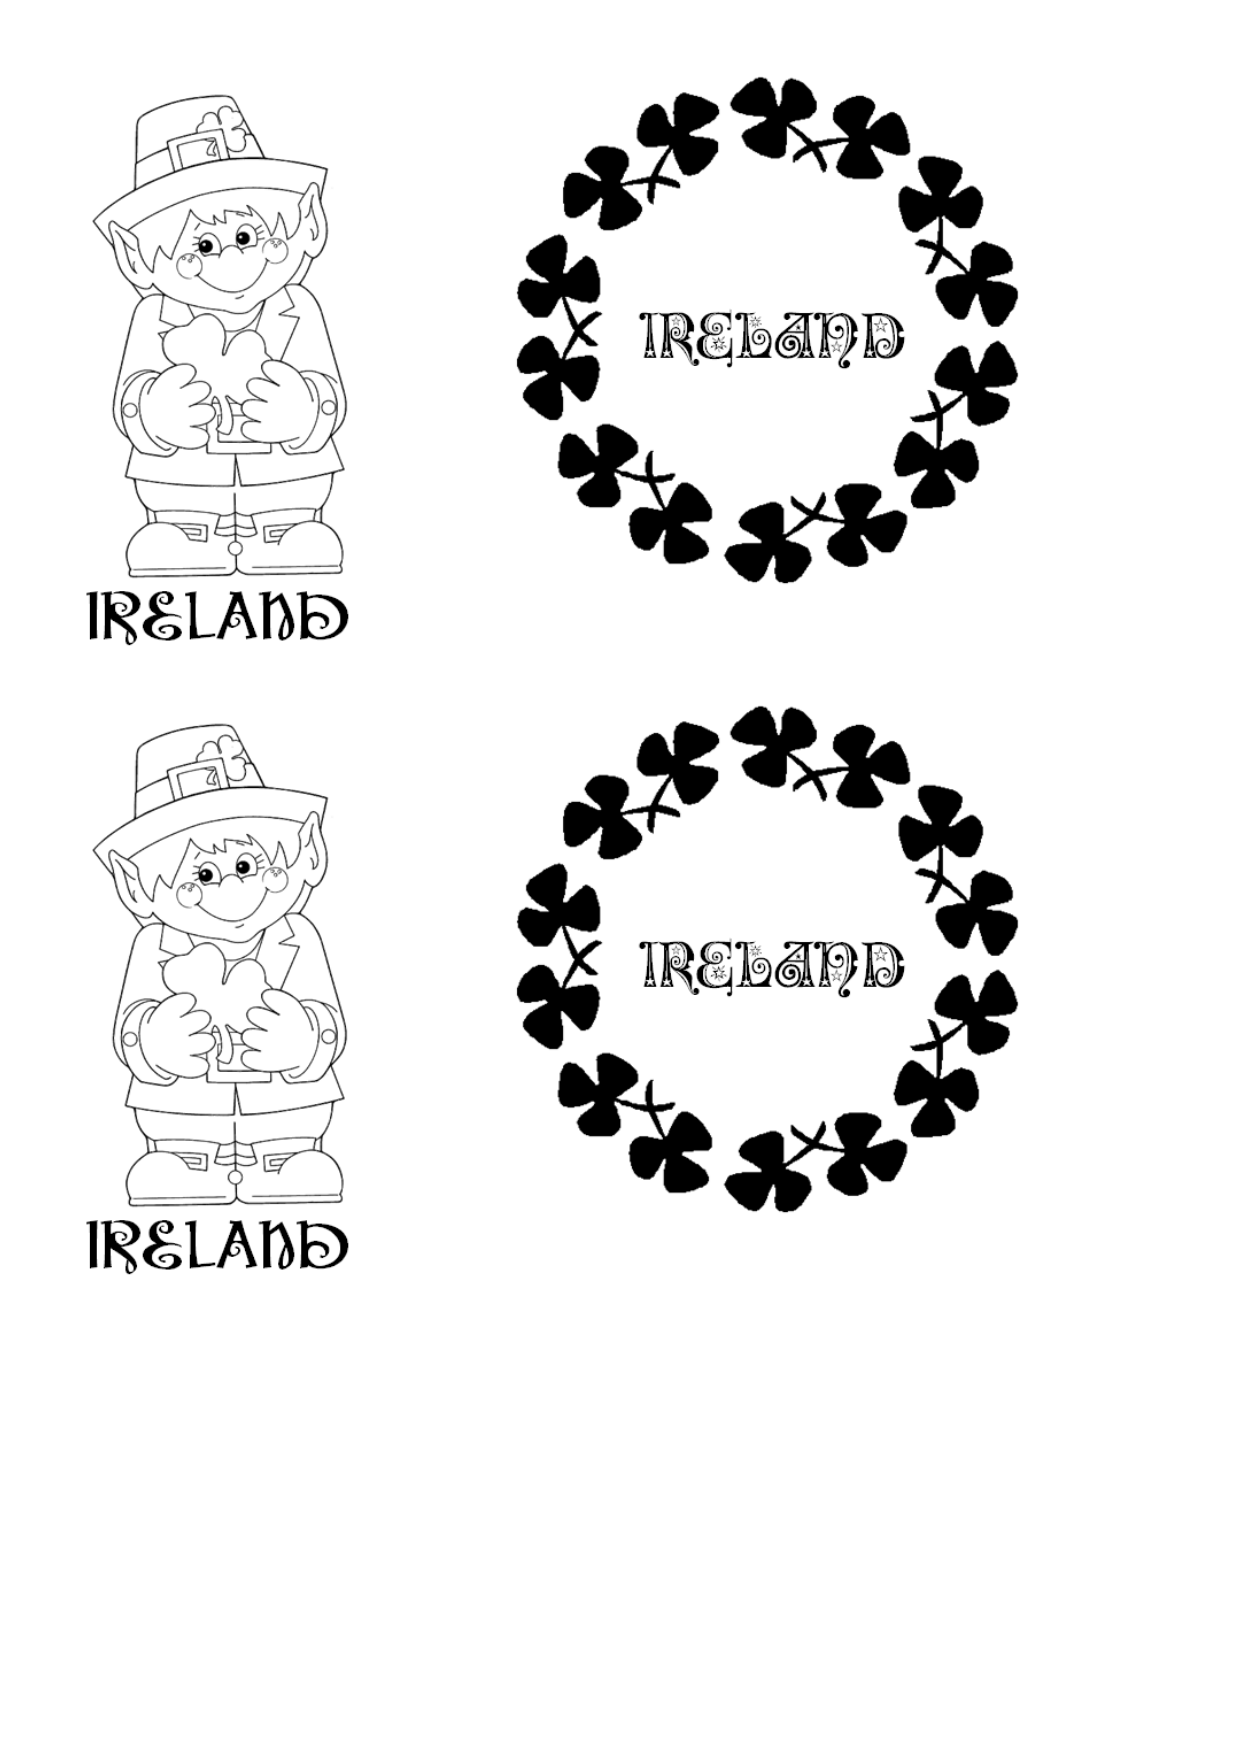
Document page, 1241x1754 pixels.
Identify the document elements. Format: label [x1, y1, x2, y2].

picture [59, 687, 1034, 1288]
picture [59, 59, 1034, 659]
